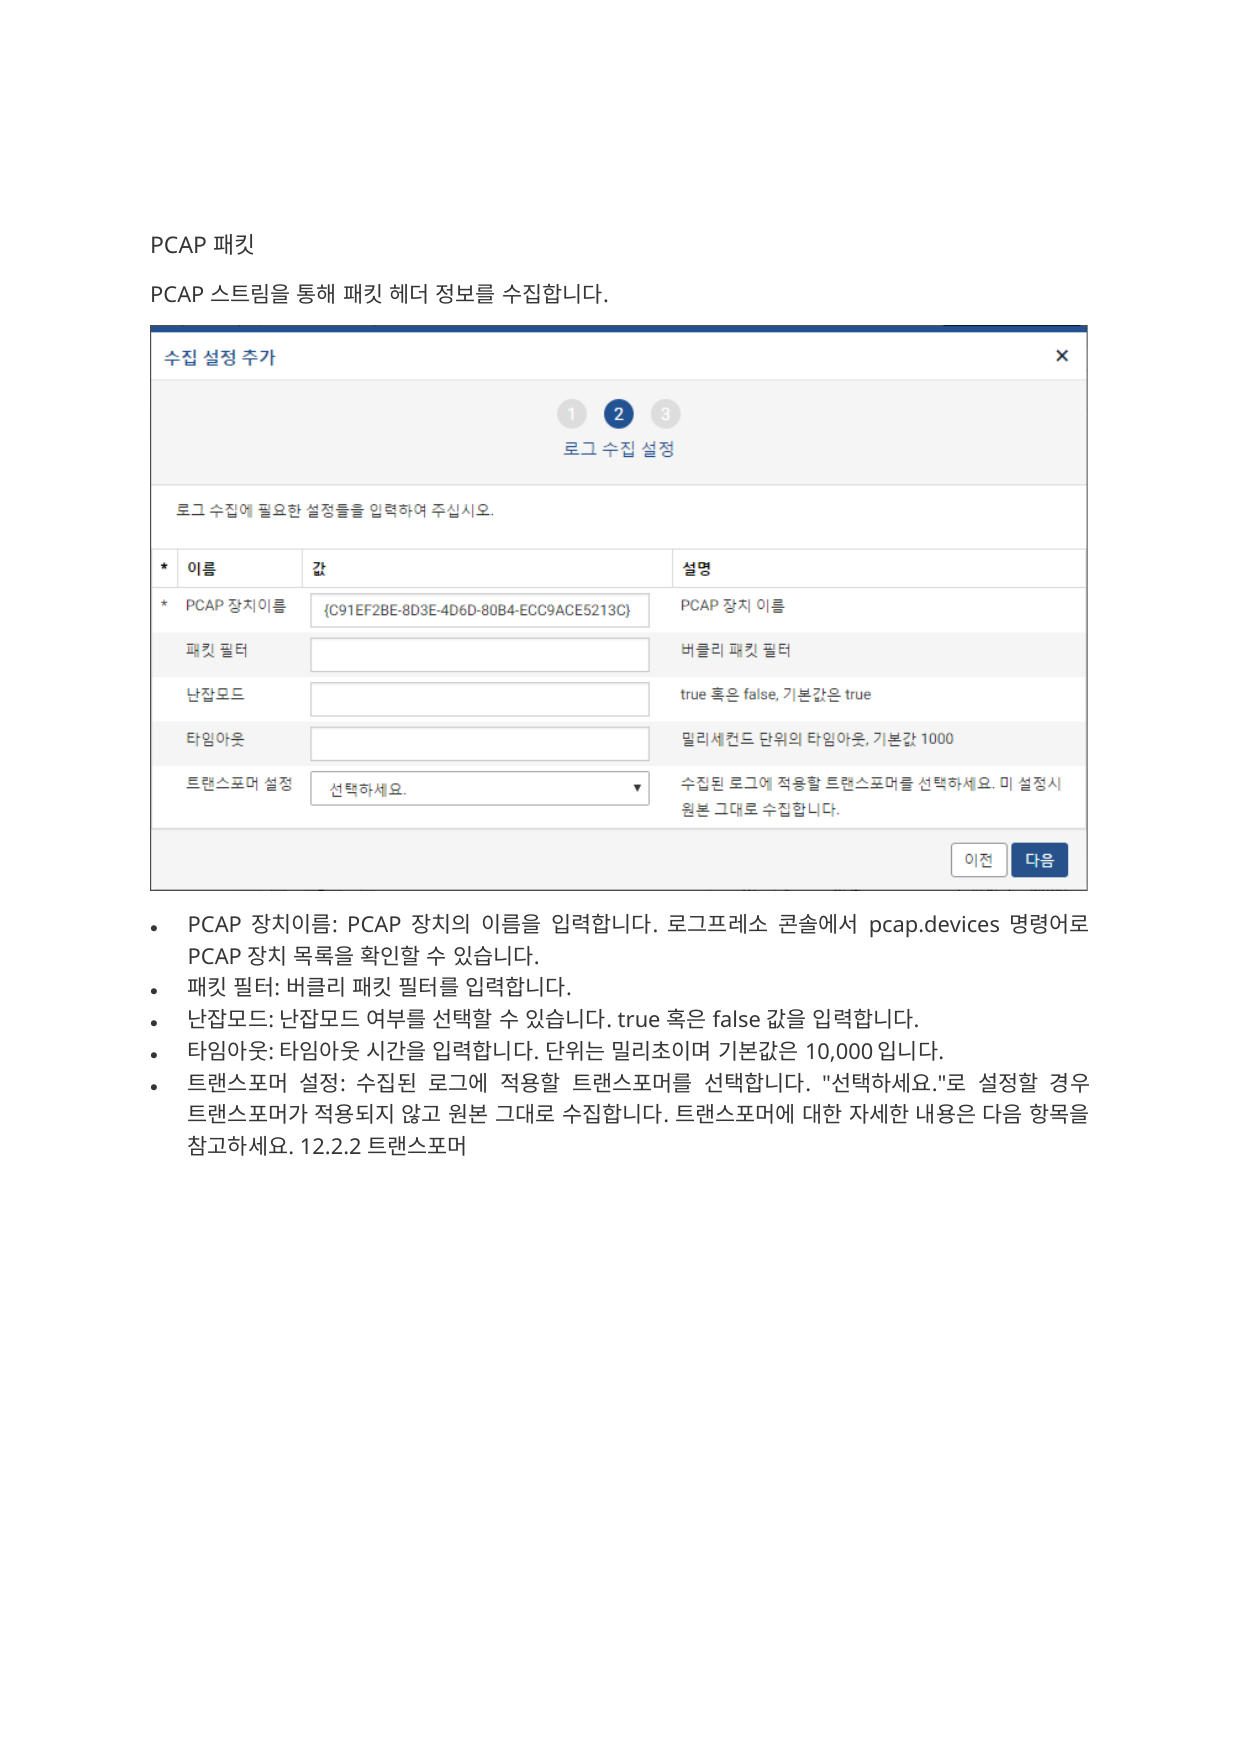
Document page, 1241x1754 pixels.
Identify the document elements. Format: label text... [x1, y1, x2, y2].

list 패킷 필터: 버클리 패킷 필터를 입력합니다. [150, 970, 1090, 1002]
list 트랜스포머 설정: 수집된 로그에 적용할 트랜스포머를 선택합니다. "선택하세요."로 설정할 경우 트랜스포머가 적용되지 않고 원본 그대로 수집합니다. 트랜스포머에 대한 자세한 내용은 다음 항목을 참고하세요. 12.2.2 트랜스포머 [150, 1066, 1090, 1161]
picture [150, 325, 1088, 891]
list 타임아웃: 타임아웃 시간을 입력합니다. 단위는 밀리초이며 기본값은 10,000입니다. [150, 1034, 1090, 1066]
text PCAP 패킷 [150, 227, 1090, 261]
text PCAP 스트림을 통해 패킷 헤더 정보를 수집합니다. [150, 277, 1090, 309]
list 난잡모드: 난잡모드 여부를 선택할 수 있습니다. true 혹은 false 값을 입력합니다. [150, 1002, 1090, 1034]
list PCAP 장치이름: PCAP 장치의 이름을 입력합니다. 로그프레소 콘솔에서 pcap.devices 명령어로 PCAP 장치 목록을 확인할 수 있습니다. [150, 907, 1090, 970]
